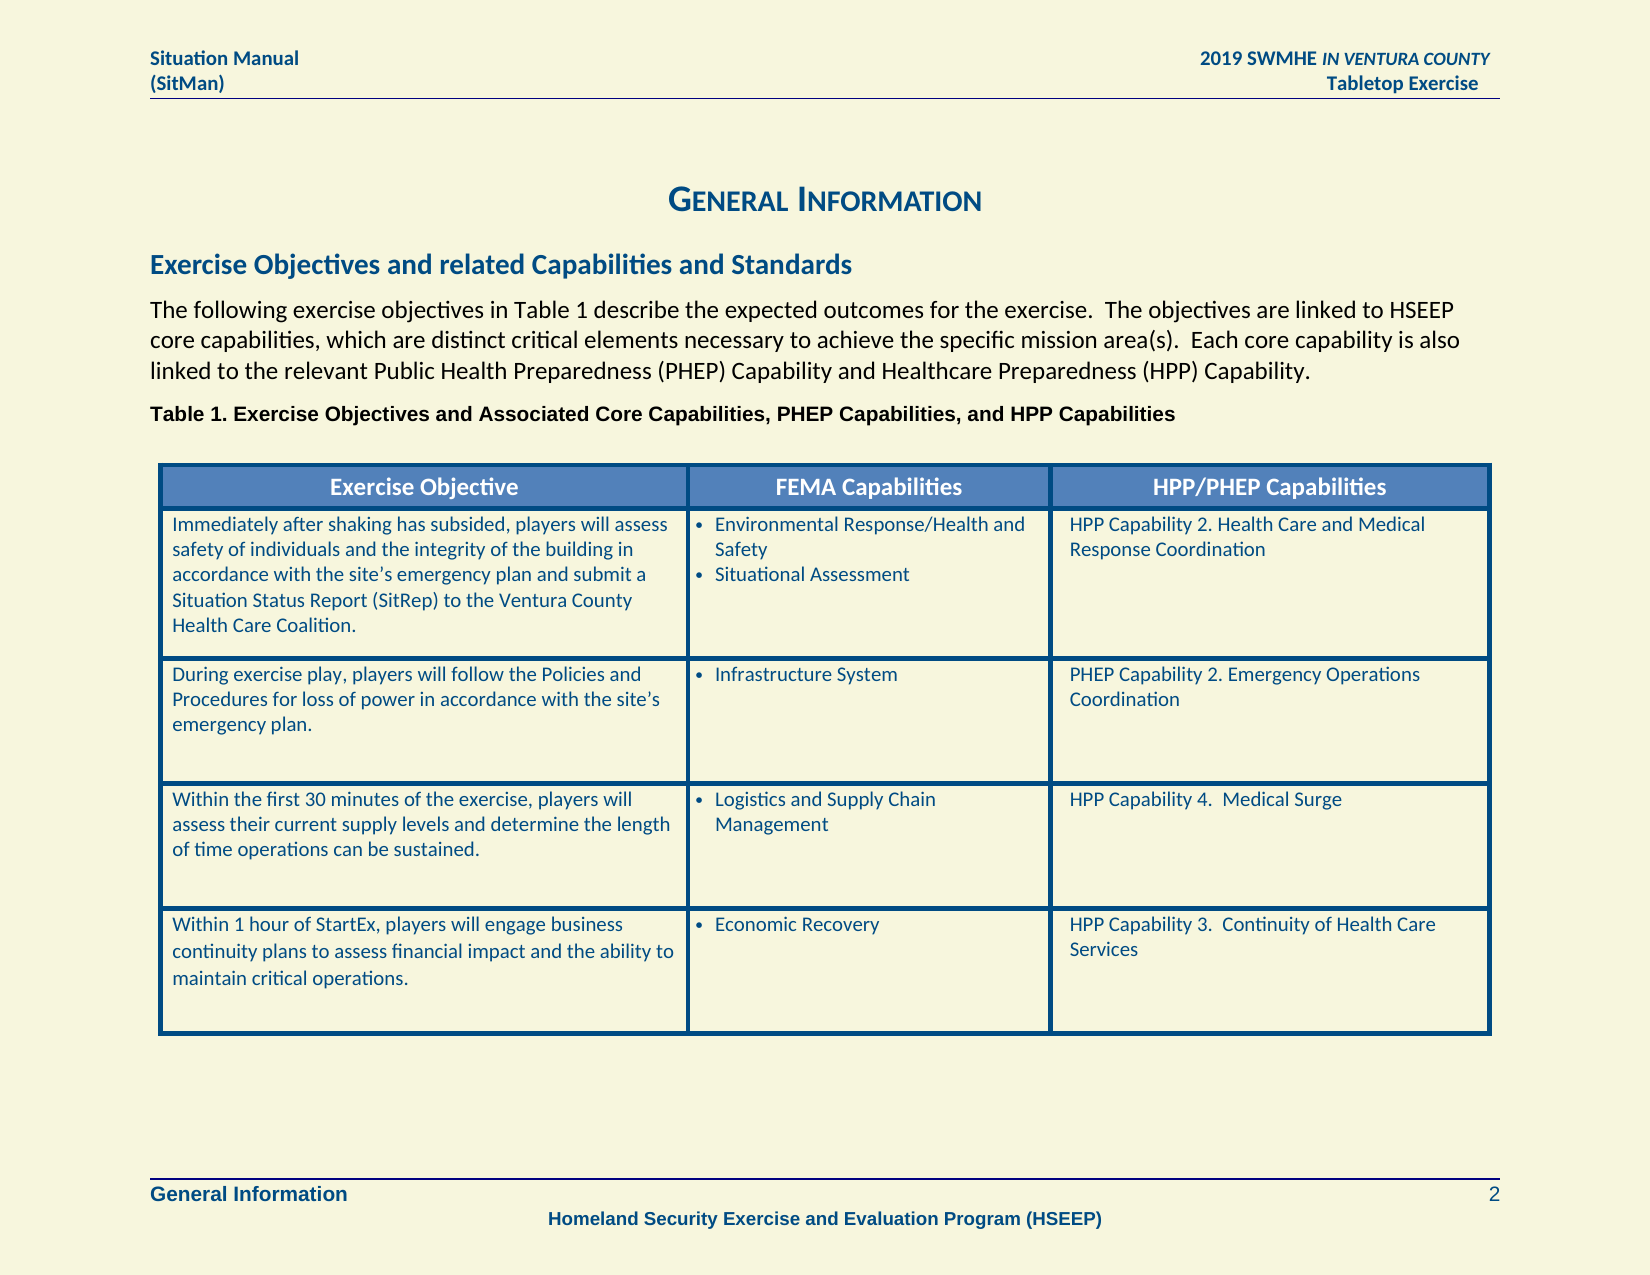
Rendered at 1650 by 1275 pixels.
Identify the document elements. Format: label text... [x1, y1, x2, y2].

table_cell During exercise play, players will follow the Policies and Procedures for loss of power in accordance with the site’s emergency plan. [163, 661, 686, 781]
table_cell Economic Recovery [690, 911, 1048, 1031]
subtitle Exercise Objectives and related Capabilities and Standards [150, 246, 1500, 281]
table_cell Environmental Response/Health and Safety Situational Assessment [690, 511, 1048, 656]
text The following exercise objectives in Table 1 describe the expected outcomes for the exercise. The objectives are linked to HSEEP core capabilities, which are distinct critical elements necessary to achieve the specific mission area(s). Each core capability is also linked to the relevant Public Health Preparedness (PHEP) Capability and Healthcare Preparedness (HPP) Capability. [150, 294, 1500, 386]
table_cell HPP Capability 2. Health Care and Medical Response Coordination [1053, 511, 1487, 656]
table_header HPP/PHEP Capabilities [1053, 467, 1487, 506]
table_cell HPP Capability 3. Continuity of Health Care Services [1053, 911, 1487, 1031]
table_cell Immediately after shaking has subsided, players will assess safety of individuals and the integrity of the building in accordance with the site’s emergency plan and submit a Situation Status Report (SitRep) to the Ventura County Health Care Coalition. [163, 511, 686, 656]
table_cell Within 1 hour of StartEx, players will engage business continuity plans to assess financial impact and the ability to maintain critical operations. [163, 911, 686, 1031]
table_cell Within the first 30 minutes of the exercise, players will assess their current supply levels and determine the length of time operations can be sustained. [163, 786, 686, 906]
table_header Exercise Objective [163, 467, 686, 506]
table_cell PHEP Capability 2. Emergency Operations Coordination [1053, 661, 1487, 781]
title Table 1. Exercise Objectives and Associated Core Capabilities, PHEP Capabilities, and HPP Capabilities [150, 402, 1500, 426]
table_cell Infrastructure System [690, 661, 1048, 781]
subtitle General Information [150, 175, 1500, 221]
table_cell HPP Capability 4. Medical Surge [1053, 786, 1487, 906]
table_cell Logistics and Supply Chain Management [690, 786, 1048, 906]
table_header FEMA Capabilities [690, 467, 1048, 506]
